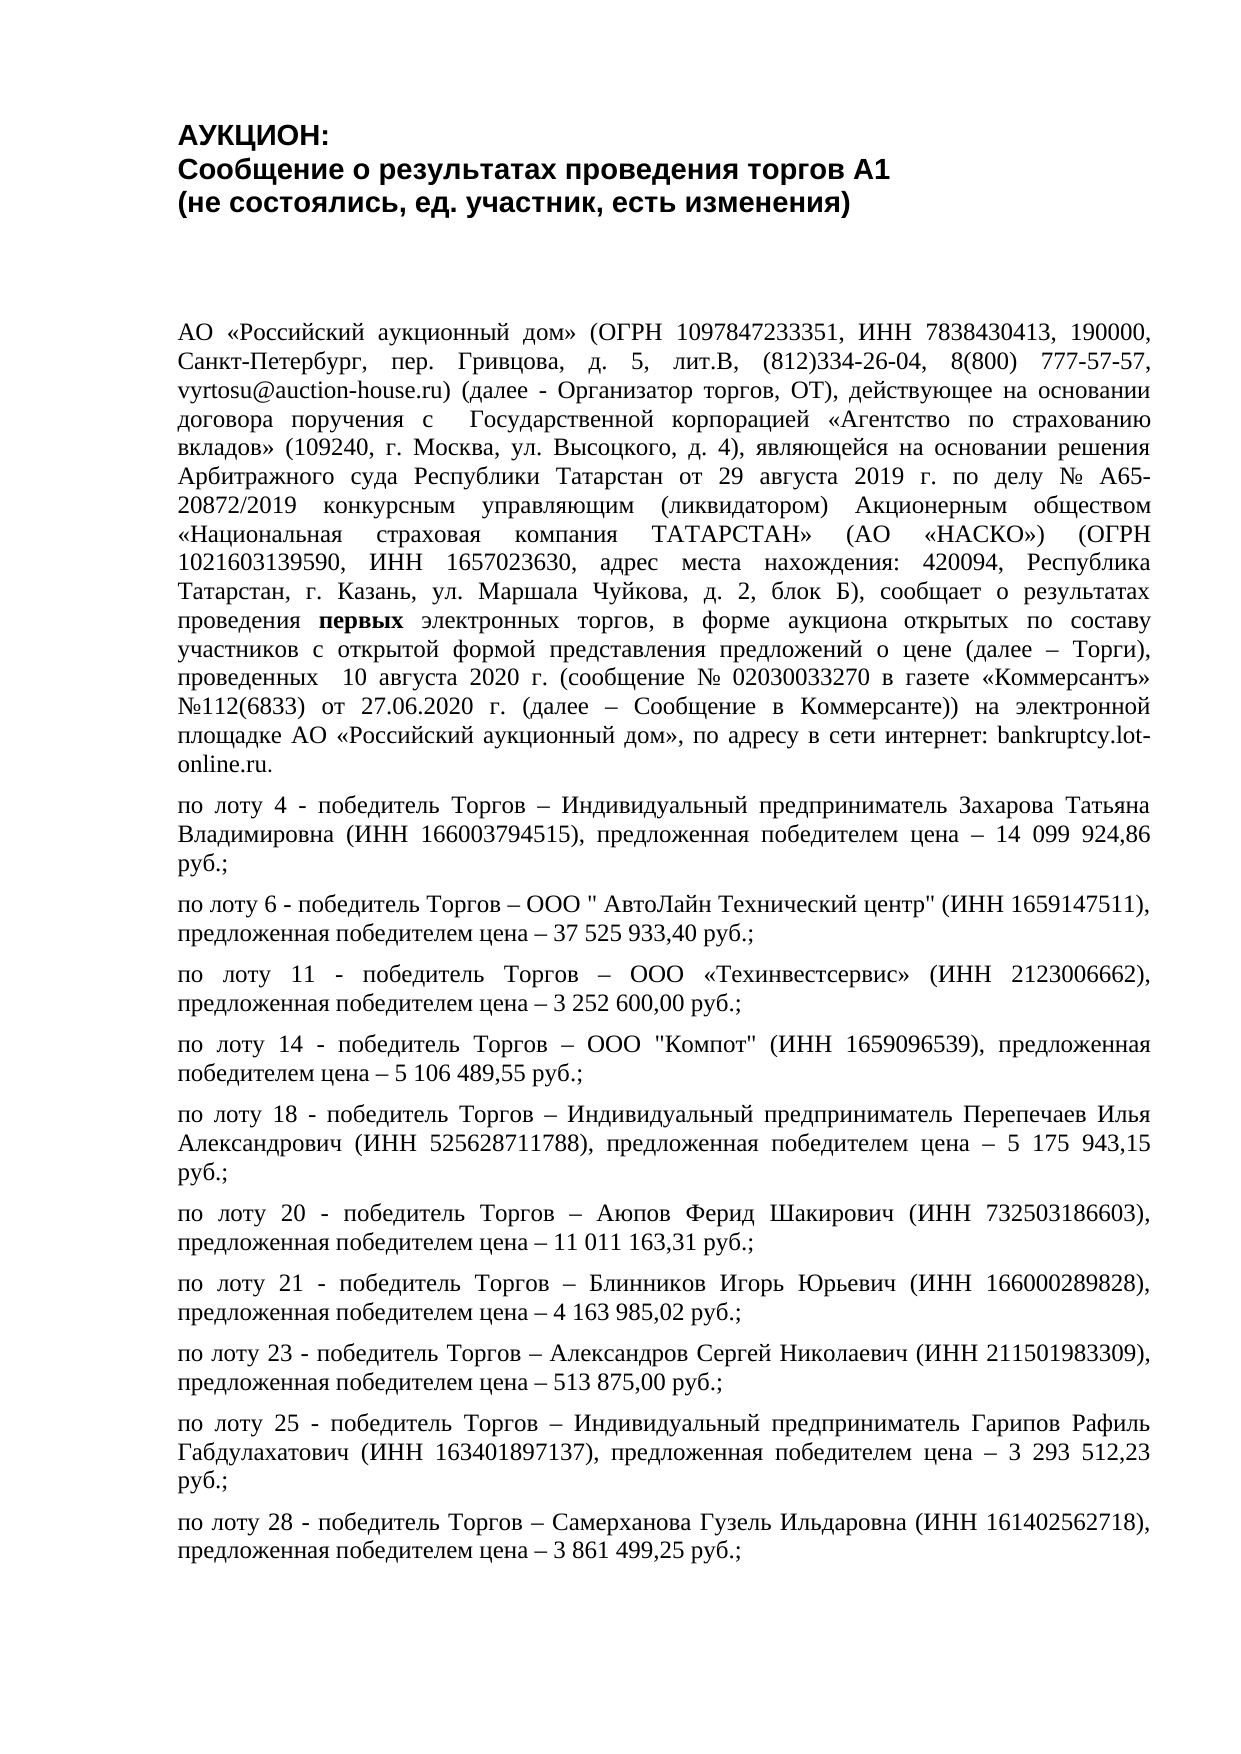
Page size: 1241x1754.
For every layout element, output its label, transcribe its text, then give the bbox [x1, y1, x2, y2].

text по лоту 18 - победитель Торгов – Индивидуальный предприниматель Перепечаев Илья Александрович (ИНН 525628711788), предложенная победителем цена – 5 175 943,15 руб.; [177, 1099, 1152, 1185]
text Сообщение о результатах проведения торгов А1 [177, 152, 1152, 185]
text по лоту 11 - победитель Торгов – ООО «Техинвестсервис» (ИНН 2123006662), предложенная победителем цена – 3 252 600,00 руб.; [177, 959, 1152, 1017]
text по лоту 20 - победитель Торгов – Аюпов Ферид Шакирович (ИНН 732503186603), предложенная победителем цена – 11 011 163,31 руб.; [177, 1198, 1152, 1255]
text по лоту 21 - победитель Торгов – Блинников Игорь Юрьевич (ИНН 166000289828), предложенная победителем цена – 4 163 985,02 руб.; [177, 1268, 1152, 1325]
text по лоту 6 - победитель Торгов – ООО " АвтоЛайн Технический центр" (ИНН 1659147511), предложенная победителем цена – 37 525 933,40 руб.; [177, 889, 1152, 947]
text по лоту 28 - победитель Торгов – Самерханова Гузель Ильдаровна (ИНН 161402562718), предложенная победителем цена – 3 861 499,25 руб.; [177, 1507, 1152, 1564]
text (не состоялись, ед. участник, есть изменения) [177, 185, 1152, 219]
text АО «Российский аукционный дом» (ОГРН 1097847233351, ИНН 7838430413, 190000, Санкт-Петербург, пер. Гривцова, д. 5, лит.В, (812)334-26-04, 8(800) 777-57-57, vyrtosu@auction-house.ru) (далее - Организатор торгов, ОТ), действующее на основании договора поручения с Государственной корпорацией «Агентство по страхованию вкладов» (109240, г. Москва, ул. Высоцкого, д. 4), являющейся на основании решения Арбитражного суда Республики Татарстан от 29 августа 2019 г. по делу № A65-20872/2019 конкурсным управляющим (ликвидатором) Акционерным обществом «Национальная страховая компания ТАТАРСТАН» (АО «НАСКО») (ОГРН 1021603139590, ИНН 1657023630, адрес места нахождения: 420094, Республика Татарстан, г. Казань, ул. Маршала Чуйкова, д. 2, блок Б), сообщает о результатах проведения первых электронных торгов, в форме аукциона открытых по составу участников с открытой формой представления предложений о цене (далее – Торги), проведенных 10 августа 2020 г. (сообщение № 02030033270 в газете «Коммерсантъ» №112(6833) от 27.06.2020 г. (далее – Сообщение в Коммерсанте)) на электронной площадке АО «Российский аукционный дом», по адресу в сети интернет: bankruptcy.lot-online.ru. [177, 317, 1152, 778]
text по лоту 14 - победитель Торгов – ООО "Компот" (ИНН 1659096539), предложенная победителем цена – 5 106 489,55 руб.; [177, 1029, 1152, 1087]
text по лоту 25 - победитель Торгов – Индивидуальный предприниматель Гарипов Рафиль Габдулахатович (ИНН 163401897137), предложенная победителем цена – 3 293 512,23 руб.; [177, 1408, 1152, 1494]
text по лоту 4 - победитель Торгов – Индивидуальный предприниматель Захарова Татьяна Владимировна (ИНН 166003794515), предложенная победителем цена – 14 099 924,86 руб.; [177, 790, 1152, 877]
text АУКЦИОН: [177, 118, 1152, 152]
text по лоту 23 - победитель Торгов – Александров Сергей Николаевич (ИНН 211501983309), предложенная победителем цена – 513 875,00 руб.; [177, 1338, 1152, 1395]
